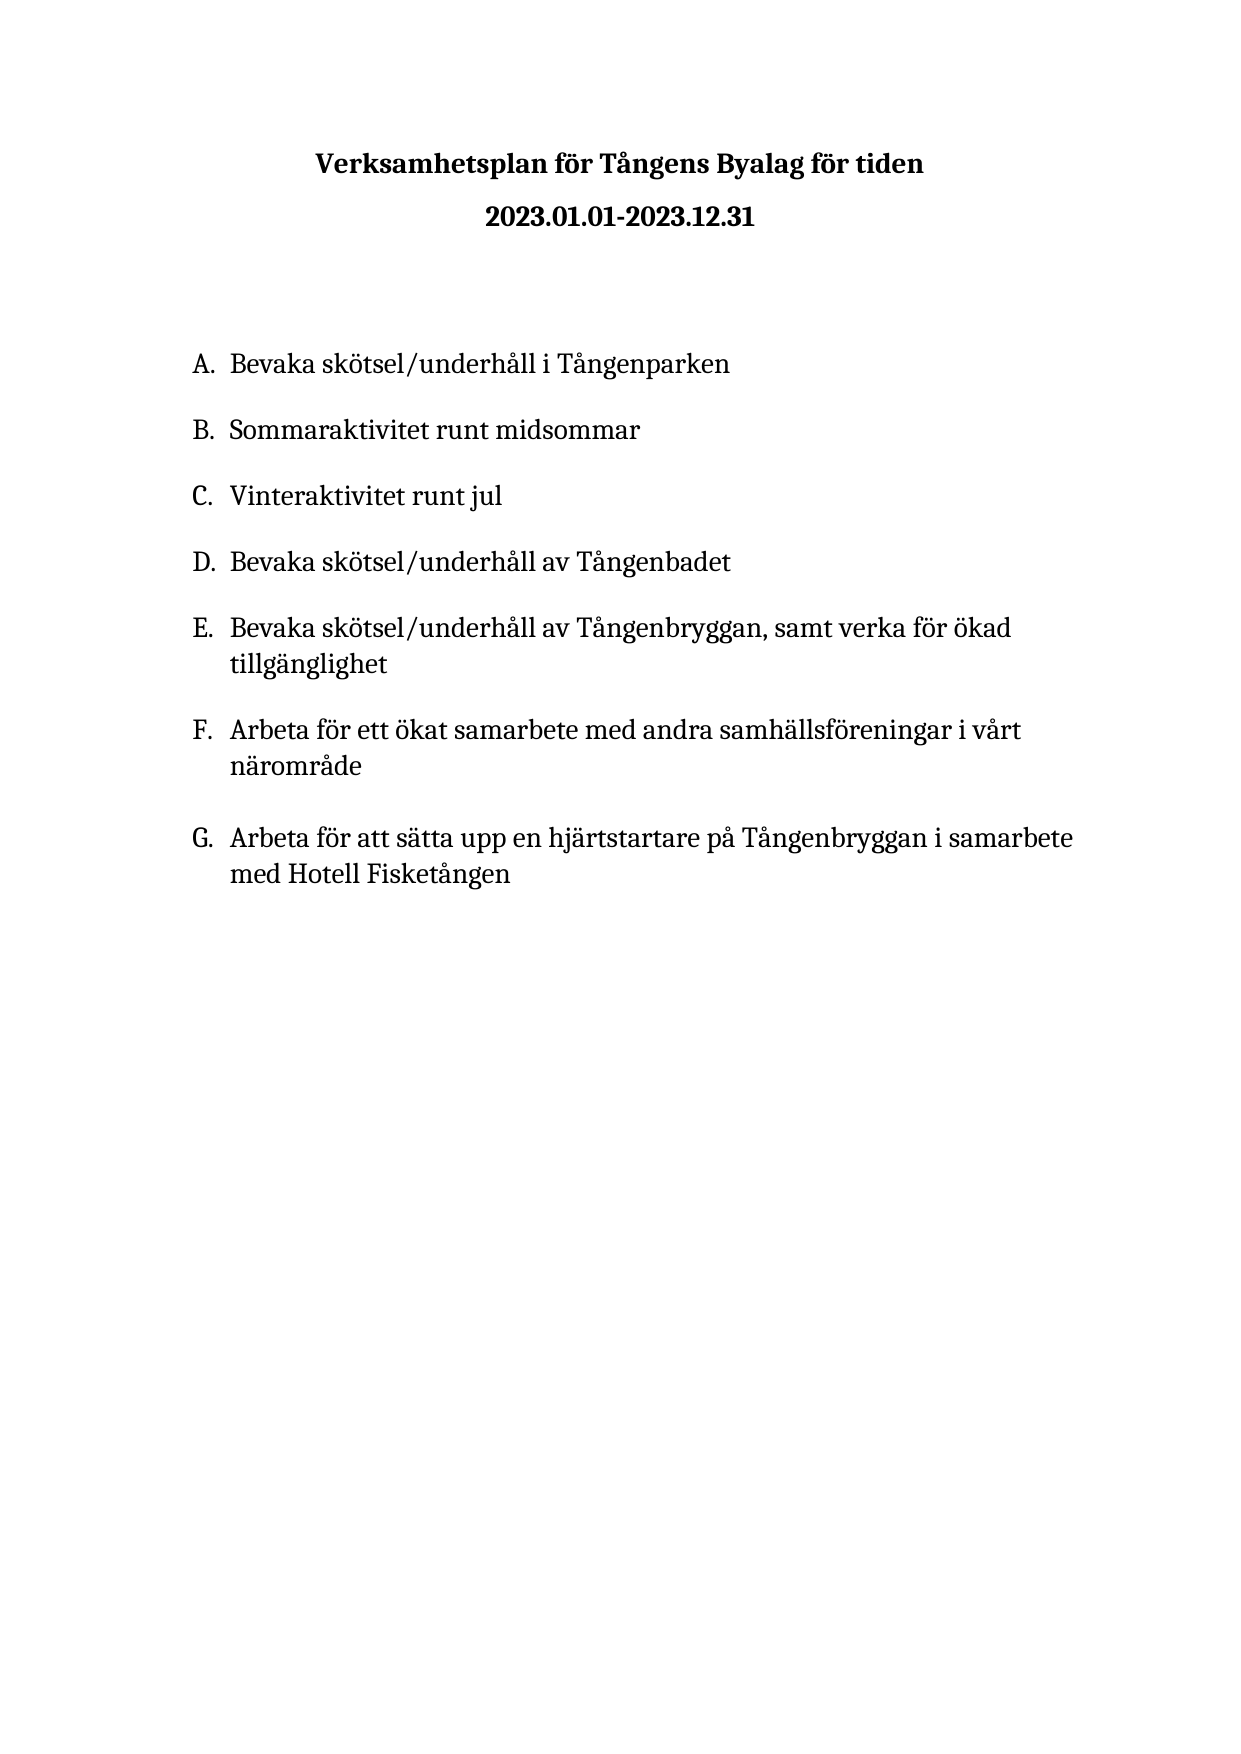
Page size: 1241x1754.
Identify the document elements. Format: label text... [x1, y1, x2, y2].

text Verksamhetsplan för Tångens Byalag för tiden [148, 148, 1093, 181]
text 2023.01.01-2023.12.31 [148, 200, 1093, 234]
list Bevaka skötsel/underhåll i Tångenparken [192, 347, 1093, 411]
list Vinteraktivitet runt jul [192, 479, 1093, 543]
list Arbeta för att sätta upp en hjärtstartare på Tångenbryggan i samarbete med Hotell Fisketången [192, 821, 1093, 891]
list Arbeta för ett ökat samarbete med andra samhällsföreningar i vårt närområde [192, 713, 1093, 783]
list Sommaraktivitet runt midsommar [192, 413, 1093, 477]
list Bevaka skötsel/underhåll av Tångenbadet [192, 545, 1093, 609]
list Bevaka skötsel/underhåll av Tångenbryggan, samt verka för ökad tillgänglighet [192, 611, 1093, 711]
